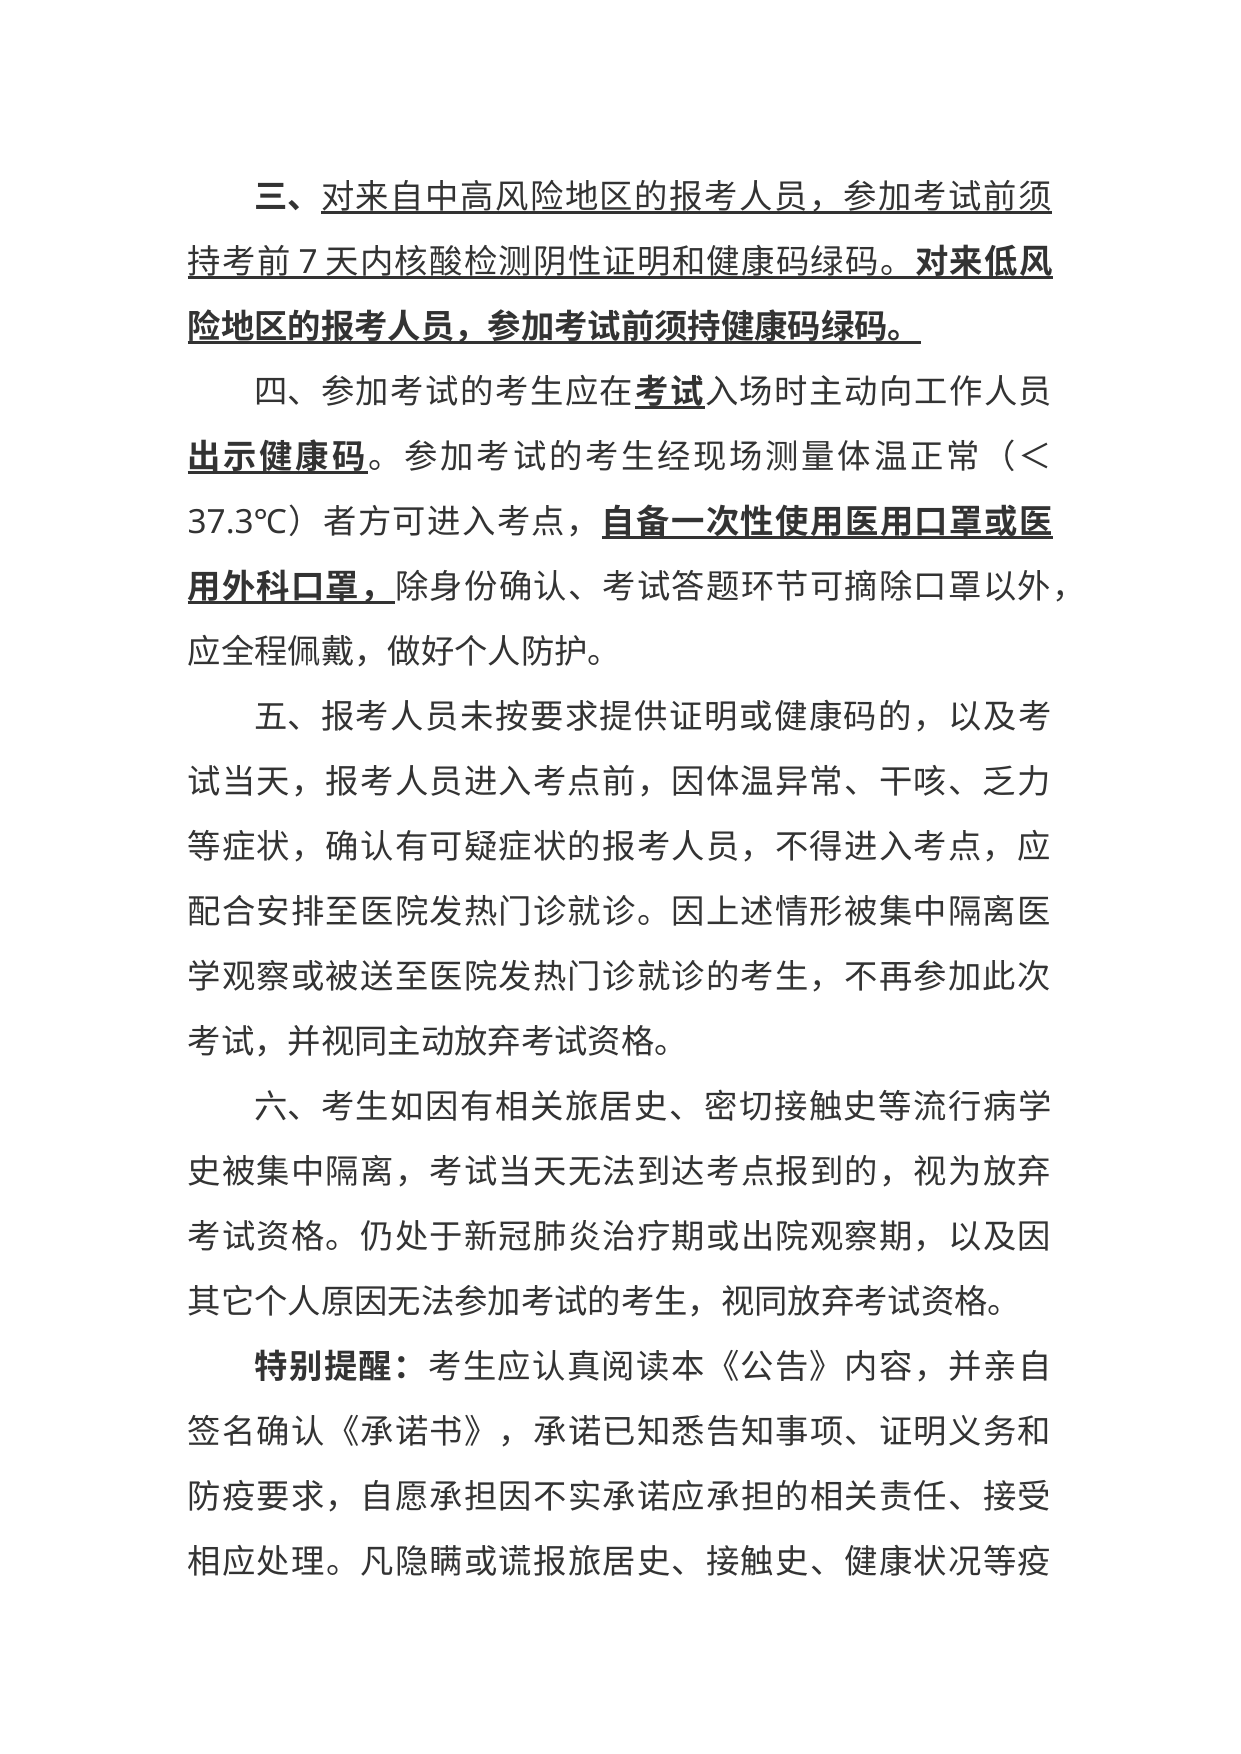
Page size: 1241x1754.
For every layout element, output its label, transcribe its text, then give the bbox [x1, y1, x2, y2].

list 参加考试的考生应在考试入场时主动向工作人员出示健康码。参加考试的考生经现场测量体温正常（＜37.3℃）者方可进入考点，自备一次性使用医用口罩或医用外科口罩，除身份确认、考试答题环节可摘除口罩以外，应全程佩戴，做好个人防护。 [187, 472, 1053, 601]
list 对来自中高风险地区的报考人员，参加考试前须持考前7天内核酸检测阴性证明和健康码绿码。对来低风险地区的报考人员，参加考试前须持健康码绿码。 [187, 162, 1053, 276]
list 报考人员未按要求提供证明或健康码的，以及考试当天，报考人员进入考点前，因体温异常、干咳、乏力等症状，确认有可疑症状的报考人员，不得进入考点，应配合安排至医院发热门诊就诊。因上述情形被集中隔离医学观察或被送至医院发热门诊就诊的考生，不再参加此次考试，并视同主动放弃考试资格。 [187, 682, 1053, 1072]
list 考生如因有相关旅居史、密切接触史等流行病学史被集中隔离，考试当天无法到达考点报到的，视为放弃考试资格。仍处于新冠肺炎治疗期或出院观察期，以及因其它个人原因无法参加考试的考生，视同放弃考试资格。 [187, 1072, 1053, 1332]
list 参加考试的考生应在考试入场时主动向工作人员出示健康码。参加考试的考生经现场测量体温正常（＜37.3℃）者方可进入考点，自备一次性使用医用口罩或医用外科口罩，除身份确认、考试答题环节可摘除口罩以外，应全程佩戴，做好个人防护。 [187, 357, 1053, 471]
list 对来自中高风险地区的报考人员，参加考试前须持考前7天内核酸检测阴性证明和健康码绿码。对来低风险地区的报考人员，参加考试前须持健康码绿码。 [187, 277, 1053, 357]
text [187, 1332, 1053, 1592]
list 参加考试的考生应在考试入场时主动向工作人员出示健康码。参加考试的考生经现场测量体温正常（＜37.3℃）者方可进入考点，自备一次性使用医用口罩或医用外科口罩，除身份确认、考试答题环节可摘除口罩以外，应全程佩戴，做好个人防护。 [187, 602, 1053, 682]
